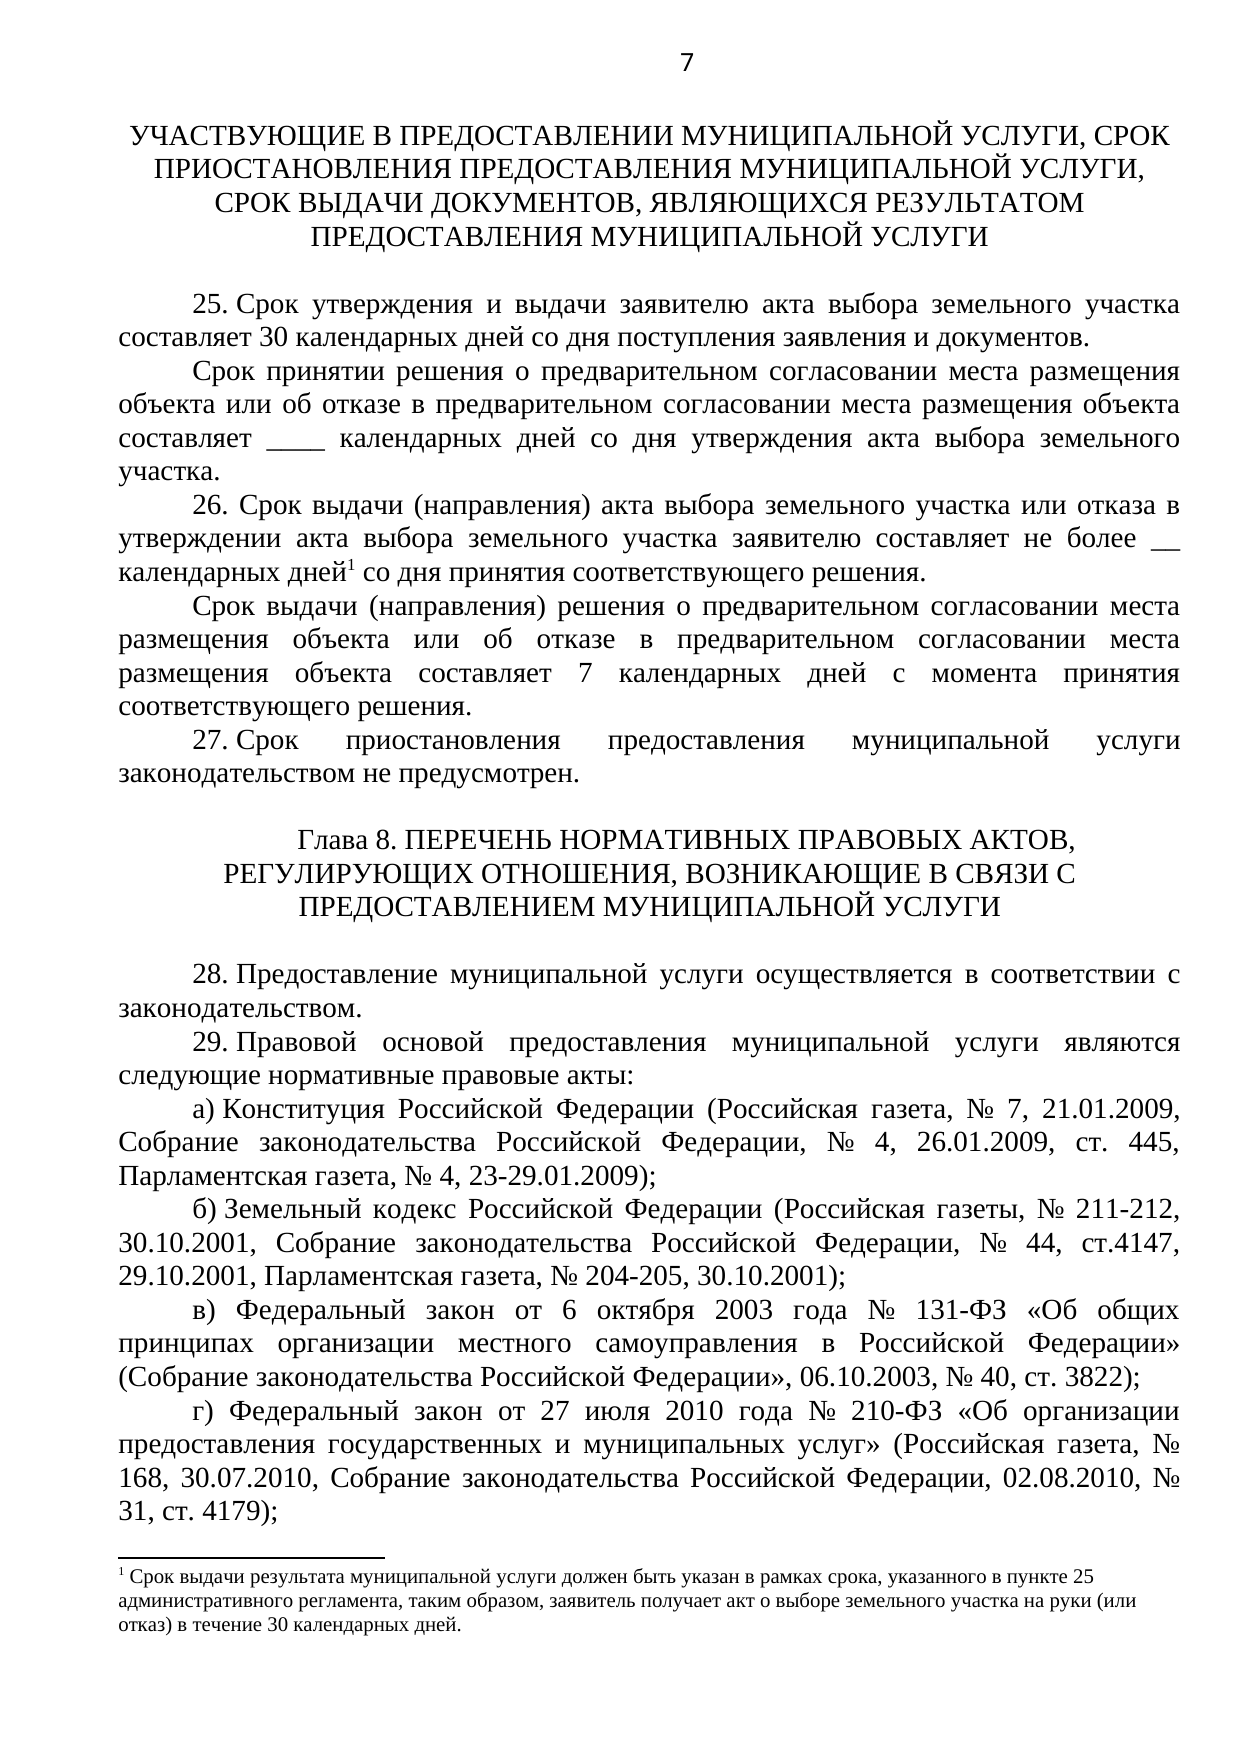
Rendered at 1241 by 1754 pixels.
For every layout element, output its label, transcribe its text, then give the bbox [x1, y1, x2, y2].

text г) Федеральный закон от 27 июля 2010 года № 210-ФЗ «Об организации предоставления государственных и муниципальных услуг» (Российская газета, № 168, 30.07.2010, Собрание законодательства Российской Федерации, 02.08.2010, № 31, ст. 4179); [118, 1393, 1181, 1527]
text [118, 118, 1181, 252]
text 27. Срок приостановления предоставления муниципальной услуги законодательством не предусмотрен. [118, 722, 1181, 789]
text в) Федеральный закон от 6 октября 2003 года № 131-ФЗ «Об общих принципах организации местного самоуправления в Российской Федерации» (Собрание законодательства Российской Федерации», 06.10.2003, № 40, ст. 3822); [118, 1292, 1181, 1393]
text а) Конституция Российской Федерации (Российская газета, № 7, 21.01.2009, Собрание законодательства Российской Федерации, № 4, 26.01.2009, ст. 445, Парламентская газета, № 4, 23-29.01.2009); [118, 1091, 1181, 1191]
text 29. Правовой основой предоставления муниципальной услуги являются следующие нормативные правовые акты: [118, 1024, 1181, 1091]
text 25. Срок утверждения и выдачи заявителю акта выбора земельного участка составляет 30 календарных дней со дня поступления заявления и документов. [118, 286, 1181, 353]
text Срок принятии решения о предварительном согласовании места размещения объекта или об отказе в предварительном согласовании места размещения объекта составляет ____ календарных дней со дня утверждения акта выбора земельного участка. [118, 353, 1181, 487]
text б) Земельный кодекс Российской Федерации (Российская газеты, № 211-212, 30.10.2001, Собрание законодательства Российской Федерации, № 44, ст.4147, 29.10.2001, Парламентская газета, № 204-205, 30.10.2001); [118, 1191, 1181, 1292]
text Срок выдачи (направления) решения о предварительном согласовании места размещения объекта или об отказе в предварительном согласовании места размещения объекта составляет 7 календарных дней с момента принятия соответствующего решения. [118, 588, 1181, 722]
text 28. Предоставление муниципальной услуги осуществляется в соответствии с законодательством. [118, 957, 1181, 1024]
text Глава 8. ПЕРЕЧЕНЬ НОРМАТИВНЫХ ПРАВОВЫХ АКТОВ, РЕГУЛИРУЮЩИХ ОТНОШЕНИЯ, ВОЗНИКАЮЩИЕ В СВЯЗИ С ПРЕДОСТАВЛЕНИЕМ МУНИЦИПАЛЬНОЙ УСЛУГИ [118, 822, 1181, 923]
text 26. Срок выдачи (направления) акта выбора земельного участка или отказа в утверждении акта выбора земельного участка заявителю составляет не более __ календарных дней со дня принятия соответствующего решения. [118, 487, 1181, 588]
